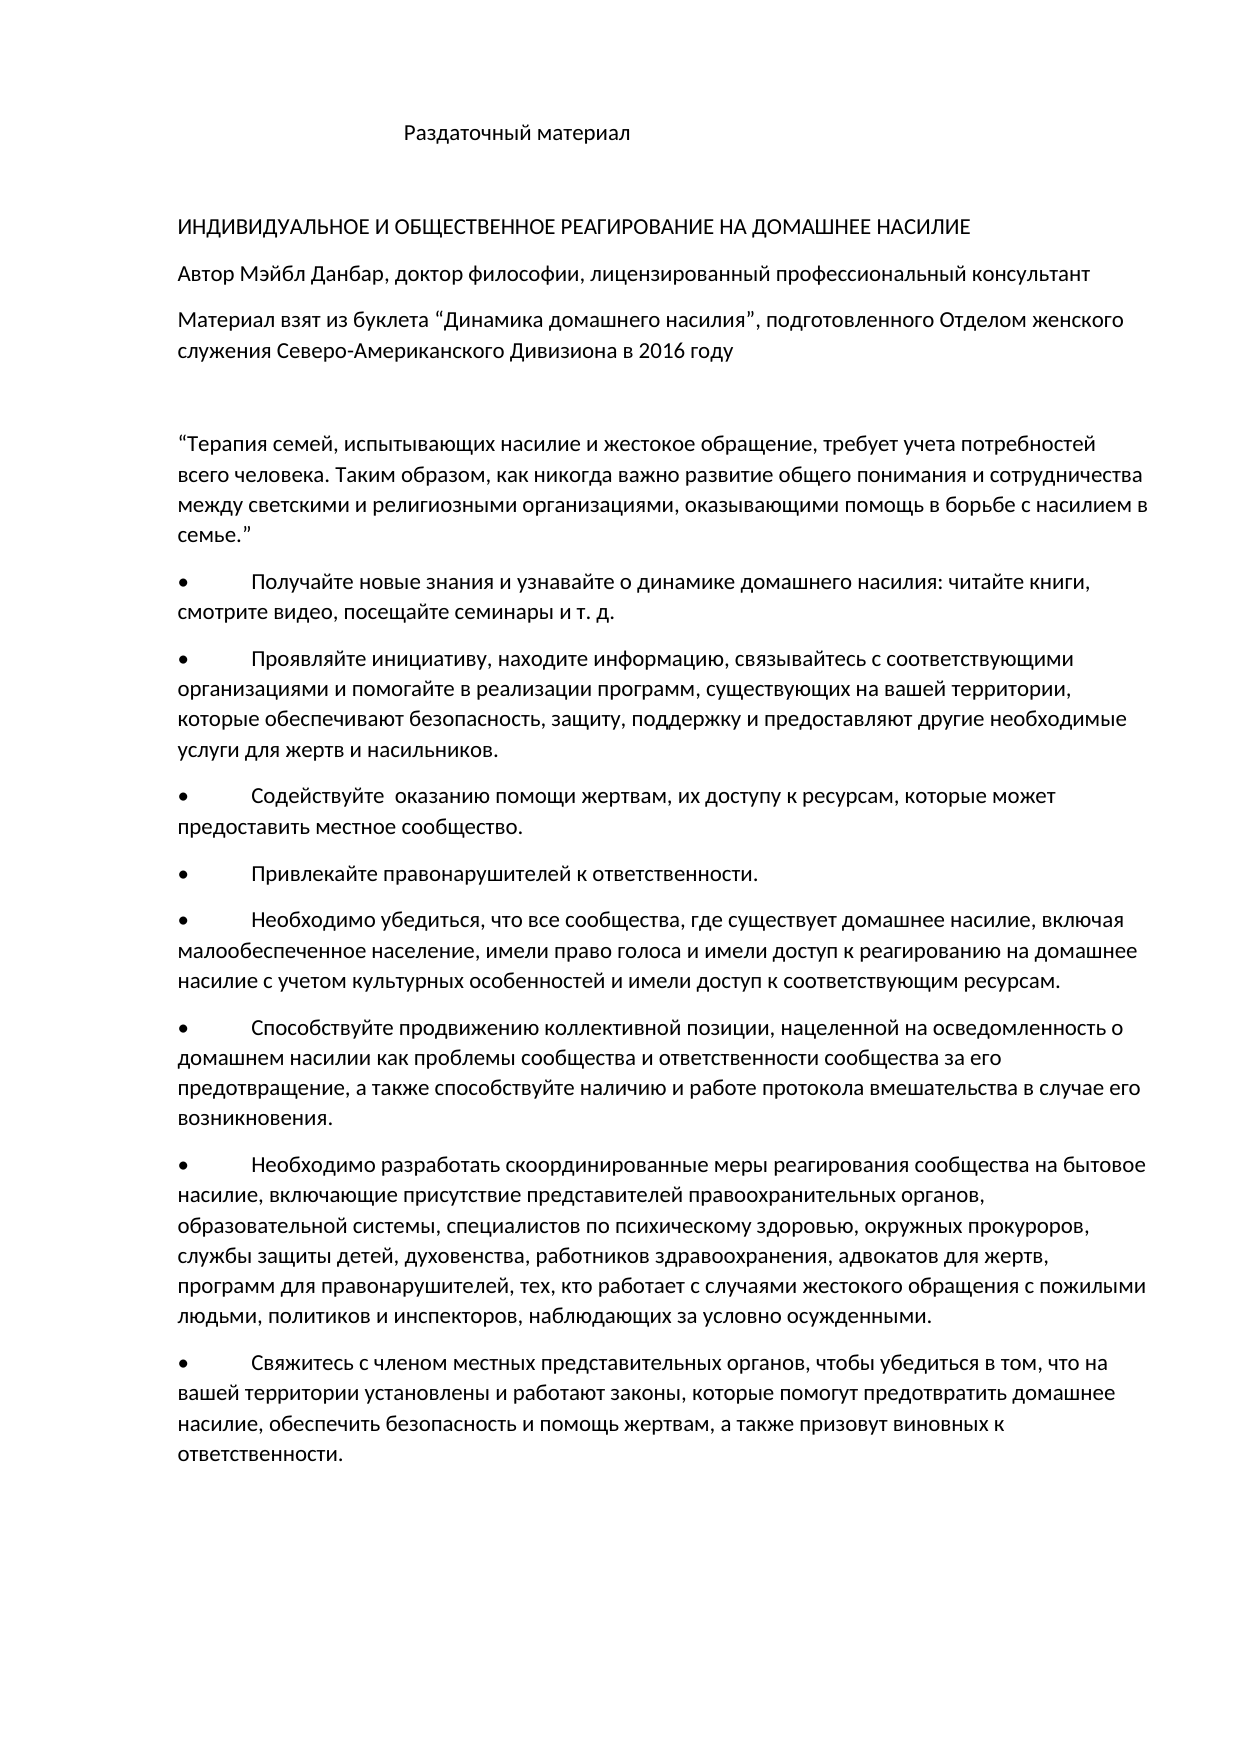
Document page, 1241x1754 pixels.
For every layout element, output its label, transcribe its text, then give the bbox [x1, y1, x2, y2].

text ИНДИВИДУАЛЬНОЕ И ОБЩЕСТВЕННОЕ РЕАГИРОВАНИЕ НА ДОМАШНЕЕ НАСИЛИЕ [177, 212, 1152, 240]
text • Свяжитесь с членом местных представительных органов, чтобы убедиться в том, что на вашей территории установлены и работают законы, которые помогут предотвратить домашнее насилие, обеспечить безопасность и помощь жертвам, а также призовут виновных к ответственности. [177, 1348, 1152, 1467]
text • Получайте новые знания и узнавайте о динамике домашнего насилия: читайте книги, смотрите видео, посещайте семинары и т. д. [177, 567, 1152, 625]
text • Необходимо убедиться, что все сообщества, где существует домашнее насилие, включая малообеспеченное население, имели право голоса и имели доступ к реагированию на домашнее насилие с учетом культурных особенностей и имели доступ к соответствующим ресурсам. [177, 906, 1152, 994]
text • Необходимо разработать скоординированные меры реагирования сообщества на бытовое насилие, включающие присутствие представителей правоохранительных органов, образовательной системы, специалистов по психическому здоровью, окружных прокуроров, службы защиты детей, духовенства, работников здравоохранения, адвокатов для жертв, программ для правонарушителей, тех, кто работает с случаями жестокого обращения с пожилыми людьми, политиков и инспекторов, наблюдающих за условно осужденными. [177, 1150, 1152, 1329]
text Раздаточный материал [177, 118, 1152, 146]
text • Проявляйте инициативу, находите информацию, связывайтесь с соответствующими организациями и помогайте в реализации программ, существующих на вашей территории, которые обеспечивают безопасность, защиту, поддержку и предоставляют другие необходимые услуги для жертв и насильников. [177, 644, 1152, 763]
text Материал взят из буклета “Динамика домашнего насилия”, подготовленного Отделом женского служения Северо-Американского Дивизиона в 2016 году [177, 306, 1152, 364]
text • Способствуйте продвижению коллективной позиции, нацеленной на осведомленность о домашнем насилии как проблемы сообщества и ответственности сообщества за его предотвращение, а также способствуйте наличию и работе протокола вмешательства в случае его возникновения. [177, 1013, 1152, 1132]
text • Содействуйте оказанию помощи жертвам, их доступу к ресурсам, которые может предоставить местное сообщество. [177, 782, 1152, 840]
text Автор Мэйбл Данбар, доктор философии, лицензированный профессиональный консультант [177, 259, 1152, 287]
text • Привлекайте правонарушителей к ответственности. [177, 859, 1152, 887]
text “Терапия семей, испытывающих насилие и жестокое обращение, требует учета потребностей всего человека. Таким образом, как никогда важно развитие общего понимания и сотрудничества между светскими и религиозными организациями, оказывающими помощь в борьбе с насилием в семье.” [177, 429, 1152, 548]
